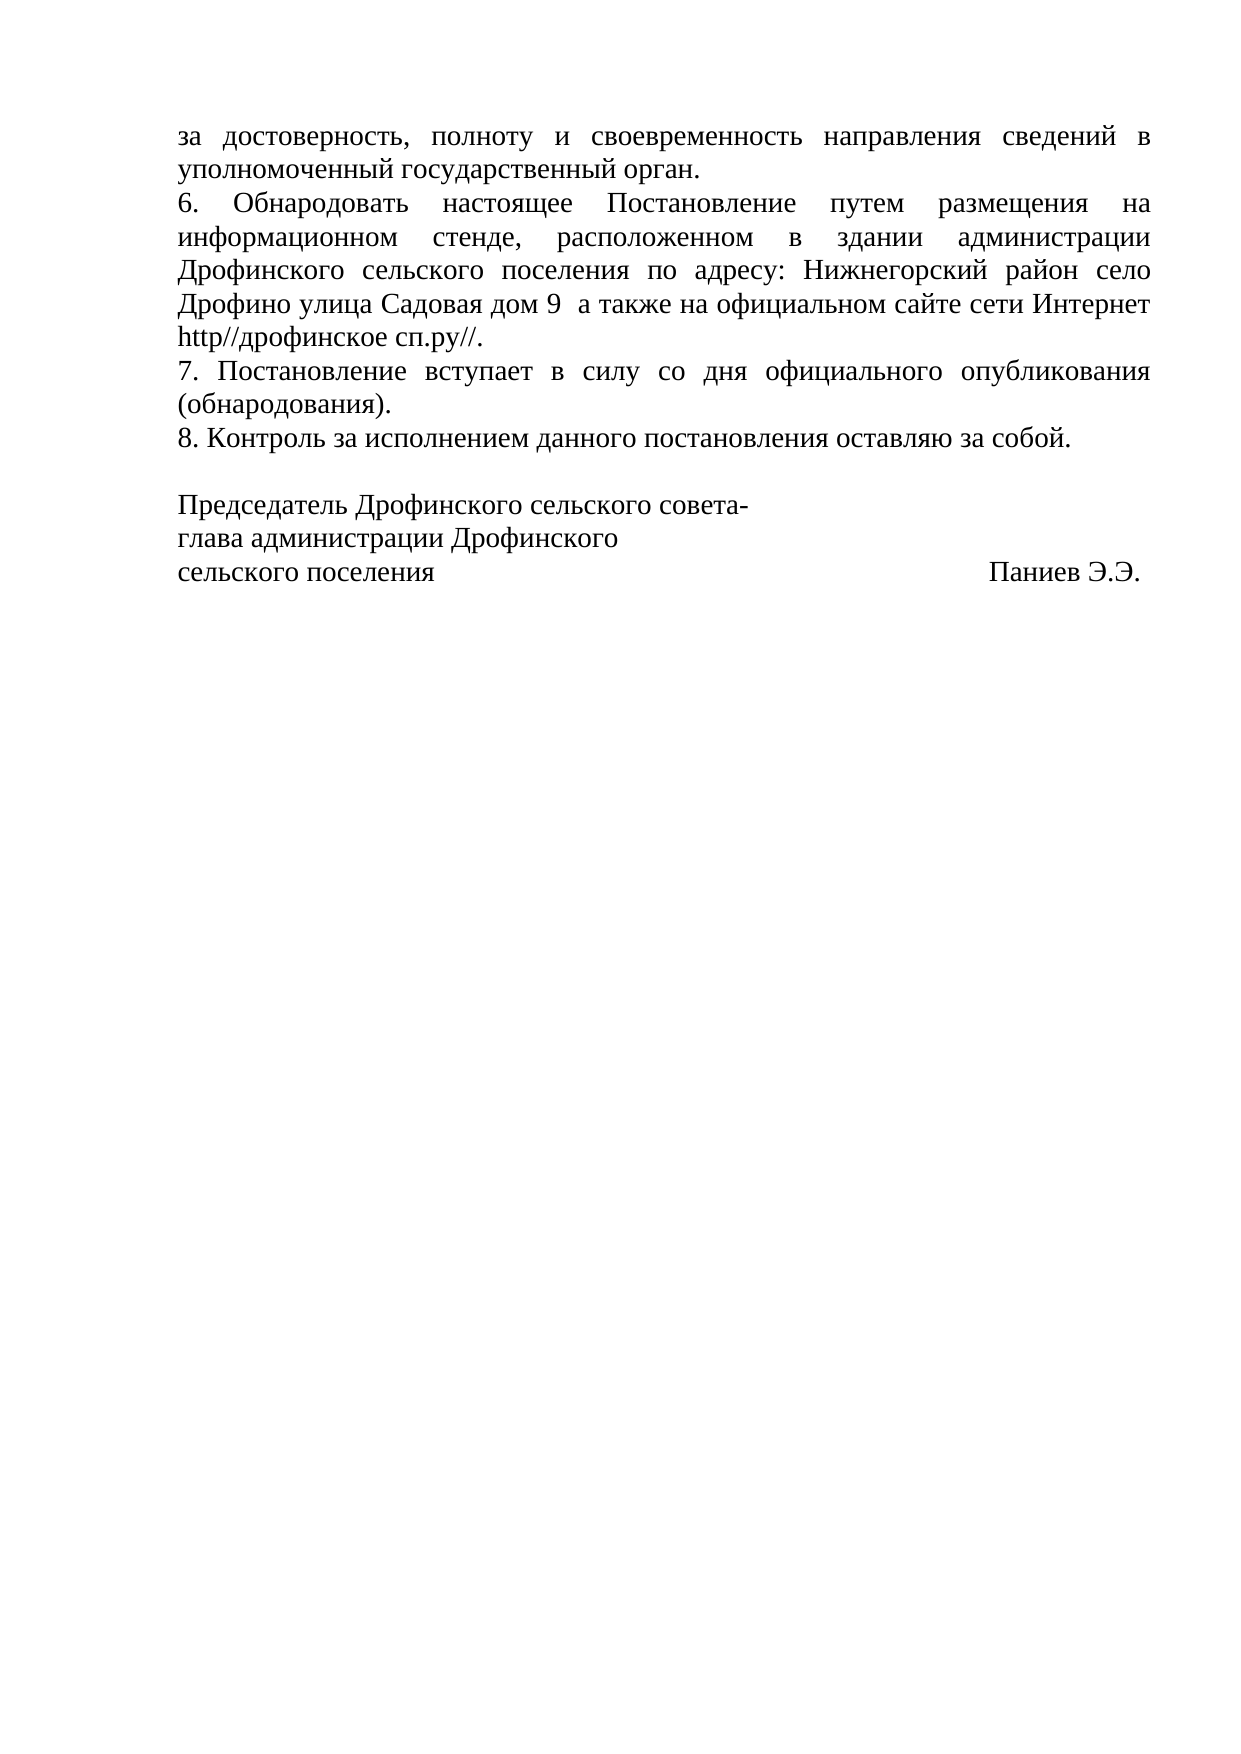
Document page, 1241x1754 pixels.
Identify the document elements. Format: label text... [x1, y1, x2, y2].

text 6. Обнародовать настоящее Постановление путем размещения на информационном стенде, расположенном в здании администрации Дрофинского сельского поселения по адресу: Нижнегорский район село Дрофино улица Садовая дом 9 а также на официальном сайте сети Интернет http//дрофинское сп.ру//. [177, 185, 1152, 353]
text 7. Постановление вступает в силу со дня официального опубликования (обнародования). [177, 353, 1152, 420]
text глава администрации Дрофинского [177, 521, 1152, 554]
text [177, 118, 1152, 185]
text 8. Контроль за исполнением данного постановления оставляю за собой. [177, 420, 1152, 453]
text Председатель Дрофинского сельского совета- [177, 487, 1152, 521]
text сельского поселения Паниев Э.Э. [177, 554, 1152, 588]
